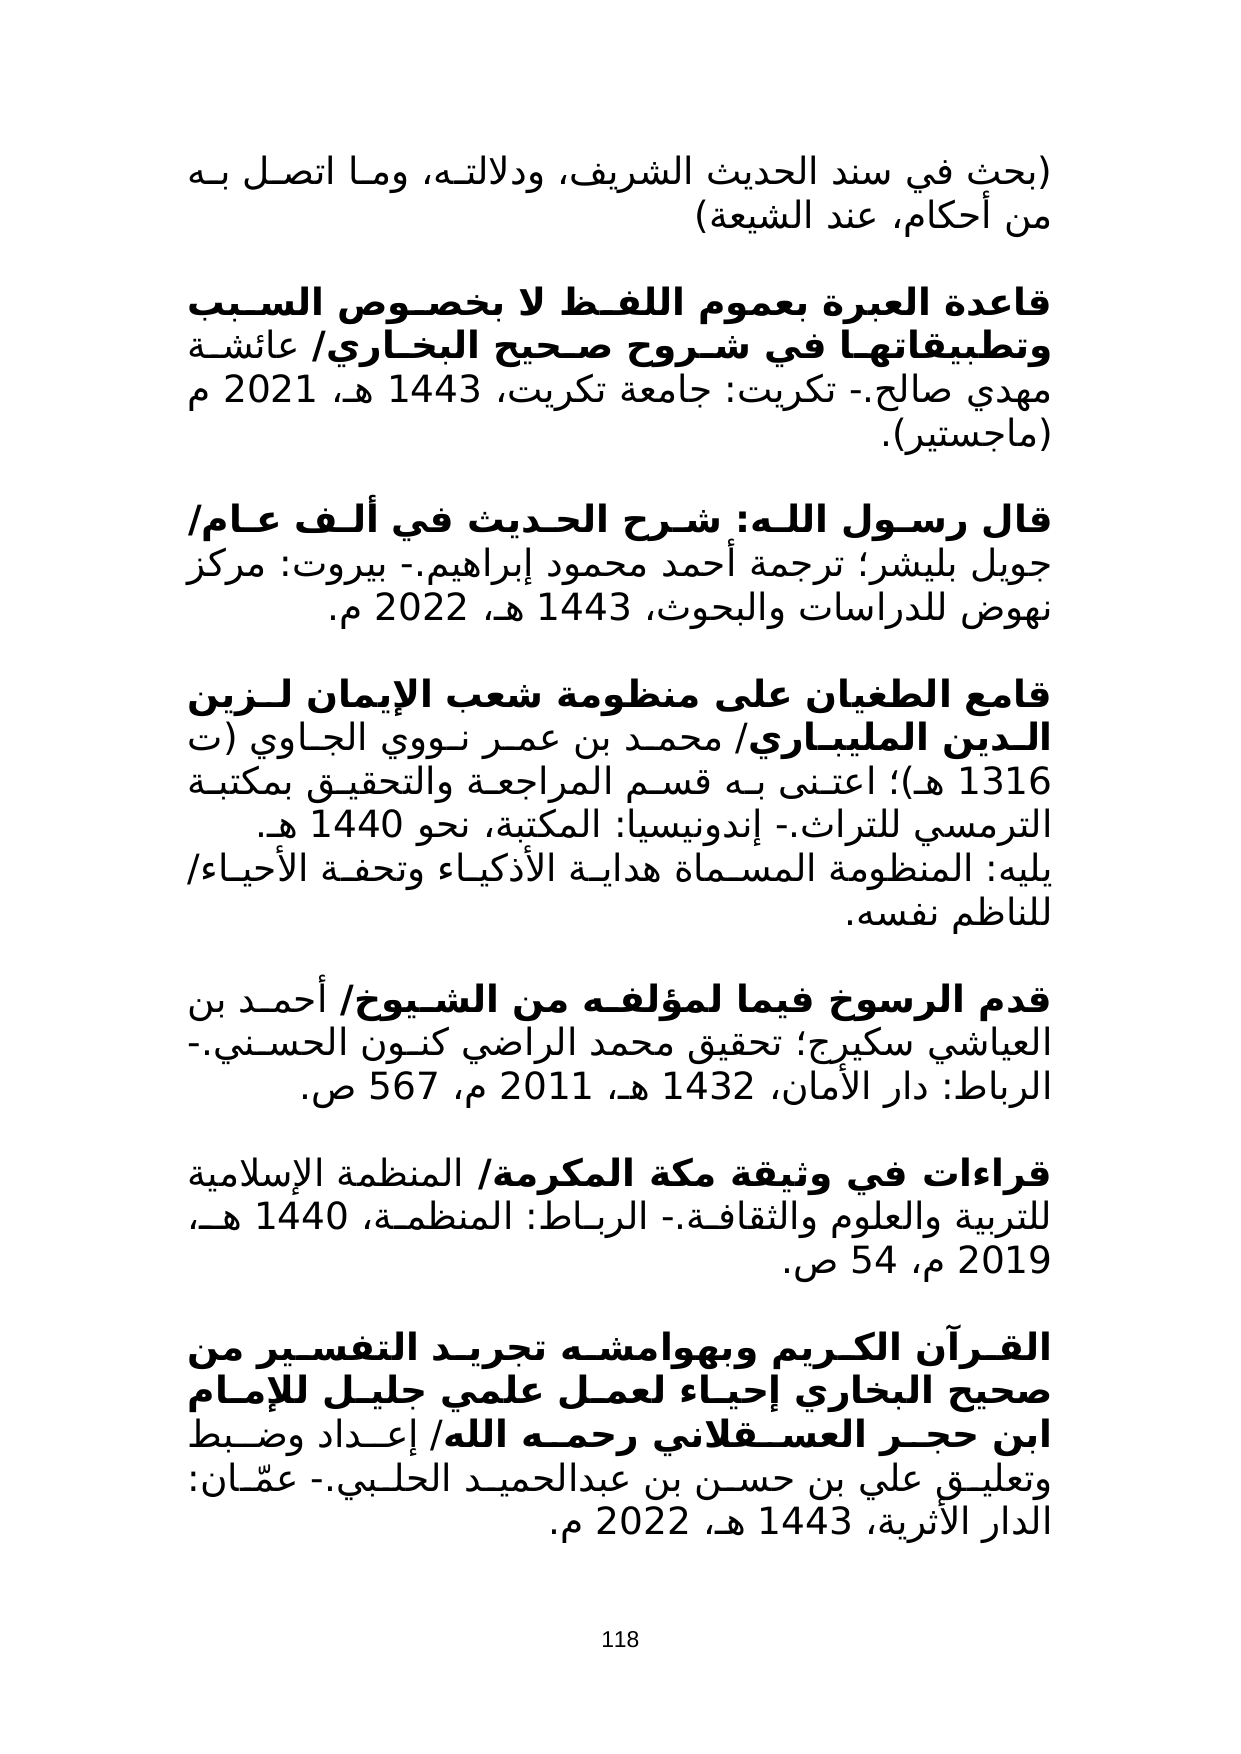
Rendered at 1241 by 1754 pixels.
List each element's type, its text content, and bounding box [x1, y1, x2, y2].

text قامع الطغيان على منظومة شعب الإيمان لزين الدين المليباري/ محمد بن عمر نووي الجاوي (ت 1316 هـ)؛ اعتنى به قسم المراجعة والتحقيق بمكتبة الترمسي للتراث.- إندونيسيا: المكتبة، نحو 1440 هـ. [187, 672, 1053, 847]
text قال رسول الله: شرح الحديث في ألف عام/ جويل بليشر؛ ترجمة أحمد محمود إبراهيم.- بيروت: مركز نهوض للدراسات والبحوث، 1443 هـ، 2022 م. [187, 498, 1053, 629]
text القرآن الكريم وبهوامشه تجريد التفسير من صحيح البخاري إحياء لعمل علمي جليل للإمام ابن حجر العسقلاني رحمه الله/ إعداد وضبط وتعليق علي بن حسن بن عبدالحميد الحلبي.- عمّان: الدار الأثرية، 1443 هـ، 2022 م. [187, 1325, 1053, 1543]
text قاعدة العبرة بعموم اللفظ لا بخصوص السبب وتطبيقاتها في شروح صحيح البخاري/ عائشة مهدي صالح.- تكريت: جامعة تكريت، 1443 هـ، 2021 م (ماجستير). [187, 280, 1053, 455]
text قدم الرسوخ فيما لمؤلفه من الشيوخ/ أحمد بن العياشي سكيرج؛ تحقيق محمد الراضي كنون الحسني.- الرباط: دار الأمان، 1432 هـ، 2011 م، 567 ص. [187, 977, 1053, 1108]
text يليه: المنظومة المسماة هداية الأذكياء وتحفة الأحياء/ للناظم نفسه. [187, 847, 1053, 934]
text قراءات في وثيقة مكة المكرمة/ المنظمة الإسلامية للتربية والعلوم والثقافة.- الرباط: المنظمة، 1440 هـ، 2019 م، 54 ص. [187, 1151, 1053, 1282]
text (بحث في سند الحديث الشريف، ودلالته، وما اتصل به من أحكام، عند الشيعة) [187, 150, 1053, 237]
